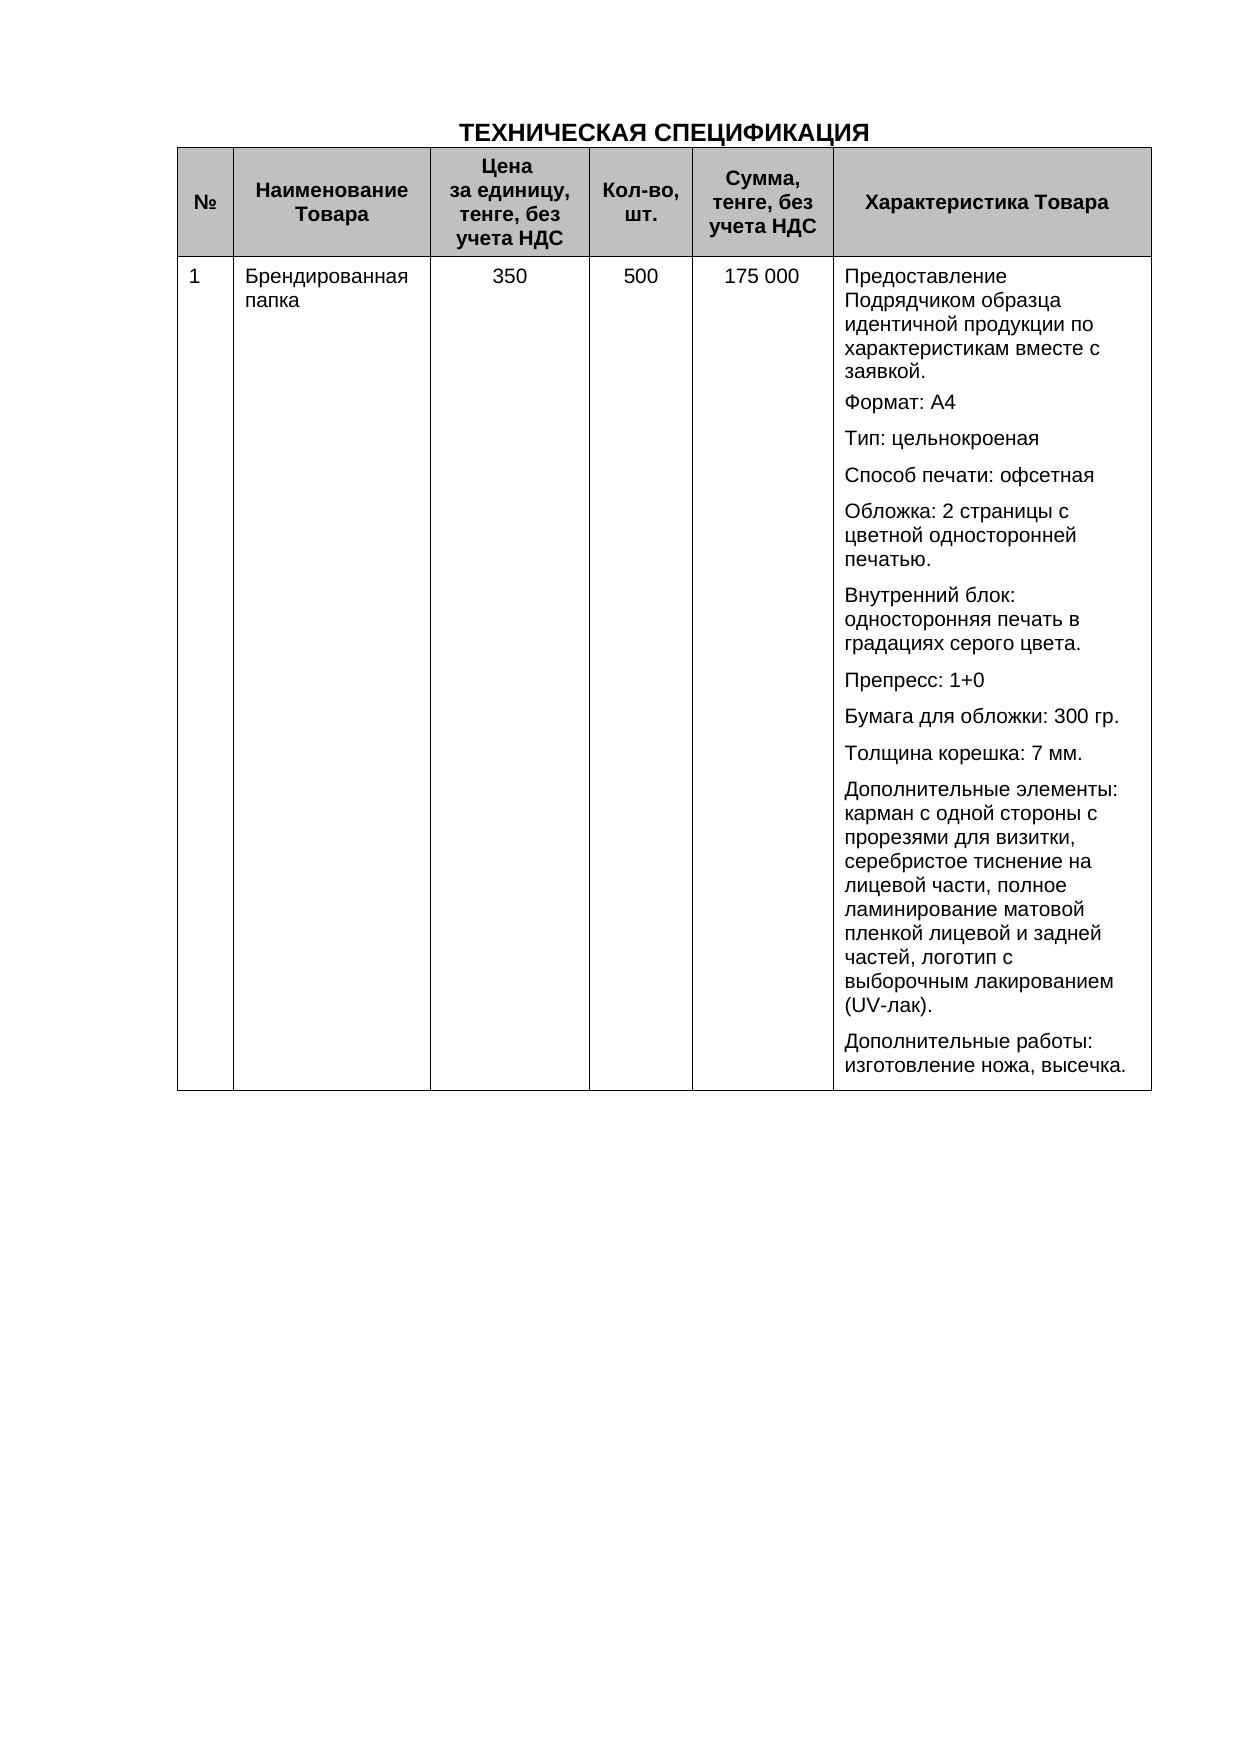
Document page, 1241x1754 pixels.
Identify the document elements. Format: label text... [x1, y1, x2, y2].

table_cell 1 [178, 257, 233, 1089]
text ТЕХНИЧЕСКАЯ СПЕЦИФИКАЦИЯ [177, 118, 1152, 147]
table_cell 500 [590, 257, 692, 1089]
table_header № [178, 148, 233, 256]
table_cell Предоставление Подрядчиком образца идентичной продукции по характеристикам вместе с заявкой. Формат: А4 Тип: цельнокроеная Способ печати: офсетная Обложка: 2 страницы с цветной односторонней печатью. Внутренний блок: односторонняя печать в градациях серого цвета. Препресс: 1+0 Бумага для обложки: 300 гр. Толщина корешка: 7 мм. Дополнительные элементы: карман с одной стороны с прорезями для визитки, серебристое тиснение на лицевой части, полное ламинирование матовой пленкой лицевой и задней частей, логотип с выборочным лакированием (UV-лак). Дополнительные работы: изготовление ножа, высечка. [834, 257, 1151, 1089]
table_header Сумма, тенге, без учета НДС [693, 148, 833, 256]
table_cell 350 [431, 257, 589, 1089]
table_cell 175 000 [693, 257, 833, 1089]
table_header Кол-во, шт. [590, 148, 692, 256]
table_cell Брендированная папка [234, 257, 430, 1089]
table_header Цена за единицу, тенге, без учета НДС [431, 148, 589, 256]
table_header Характеристика Товара [834, 148, 1151, 256]
table_header Наименование Товара [234, 148, 430, 256]
